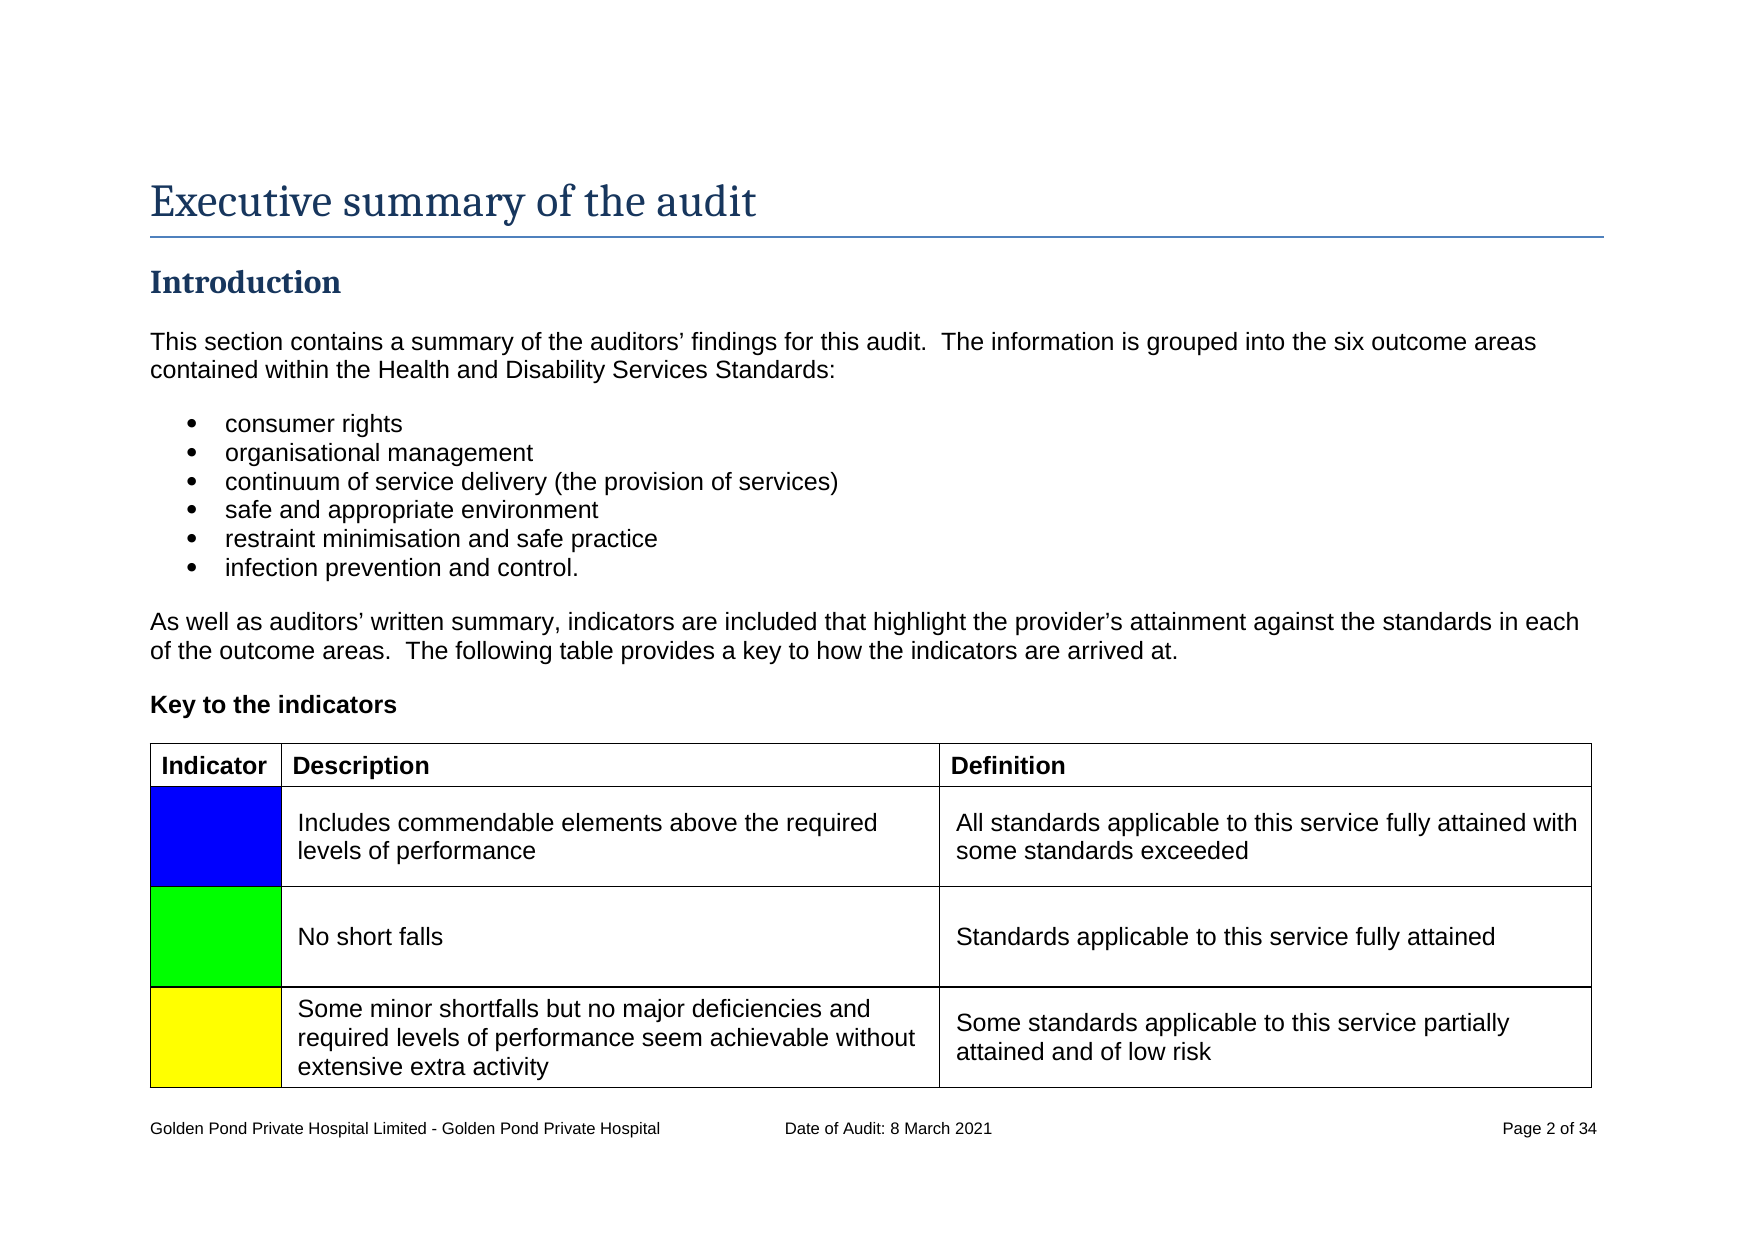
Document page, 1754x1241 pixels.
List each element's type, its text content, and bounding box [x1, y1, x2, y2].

list consumer rights [187, 409, 1604, 438]
text As well as auditors’ written summary, indicators are included that highlight the provider’s attainment against the standards in each of the outcome areas. The following table provides a key to how the indicators are arrived at. [150, 607, 1604, 664]
list continuum of service delivery (the provision of services) [187, 467, 1604, 496]
table_cell All standards applicable to this service fully attained with some standards exceeded [940, 787, 1591, 886]
list restraint minimisation and safe practice [187, 524, 1604, 553]
text Key to the indicators [150, 689, 1604, 718]
table_cell [151, 988, 281, 1087]
subtitle Introduction [150, 263, 1604, 301]
table_cell [151, 787, 281, 886]
list safe and appropriate environment [187, 496, 1604, 524]
subtitle Executive summary of the audit [150, 175, 1604, 236]
table_cell No short falls [282, 887, 939, 986]
table_header Description [282, 744, 939, 786]
table_cell Some standards applicable to this service partially attained and of low risk [940, 988, 1591, 1087]
table_header Indicator [151, 744, 281, 786]
list infection prevention and control. [187, 553, 1604, 582]
text This section contains a summary of the auditors’ findings for this audit. The information is grouped into the six outcome areas contained within the Health and Disability Services Standards: [150, 326, 1604, 384]
table_cell [151, 887, 281, 986]
table_header Definition [940, 744, 1591, 786]
list organisational management [187, 438, 1604, 467]
table_cell Includes commendable elements above the required levels of performance [282, 787, 939, 886]
table_cell Some minor shortfalls but no major deficiencies and required levels of performance seem achievable without extensive extra activity [282, 988, 939, 1087]
table_cell Standards applicable to this service fully attained [940, 887, 1591, 986]
